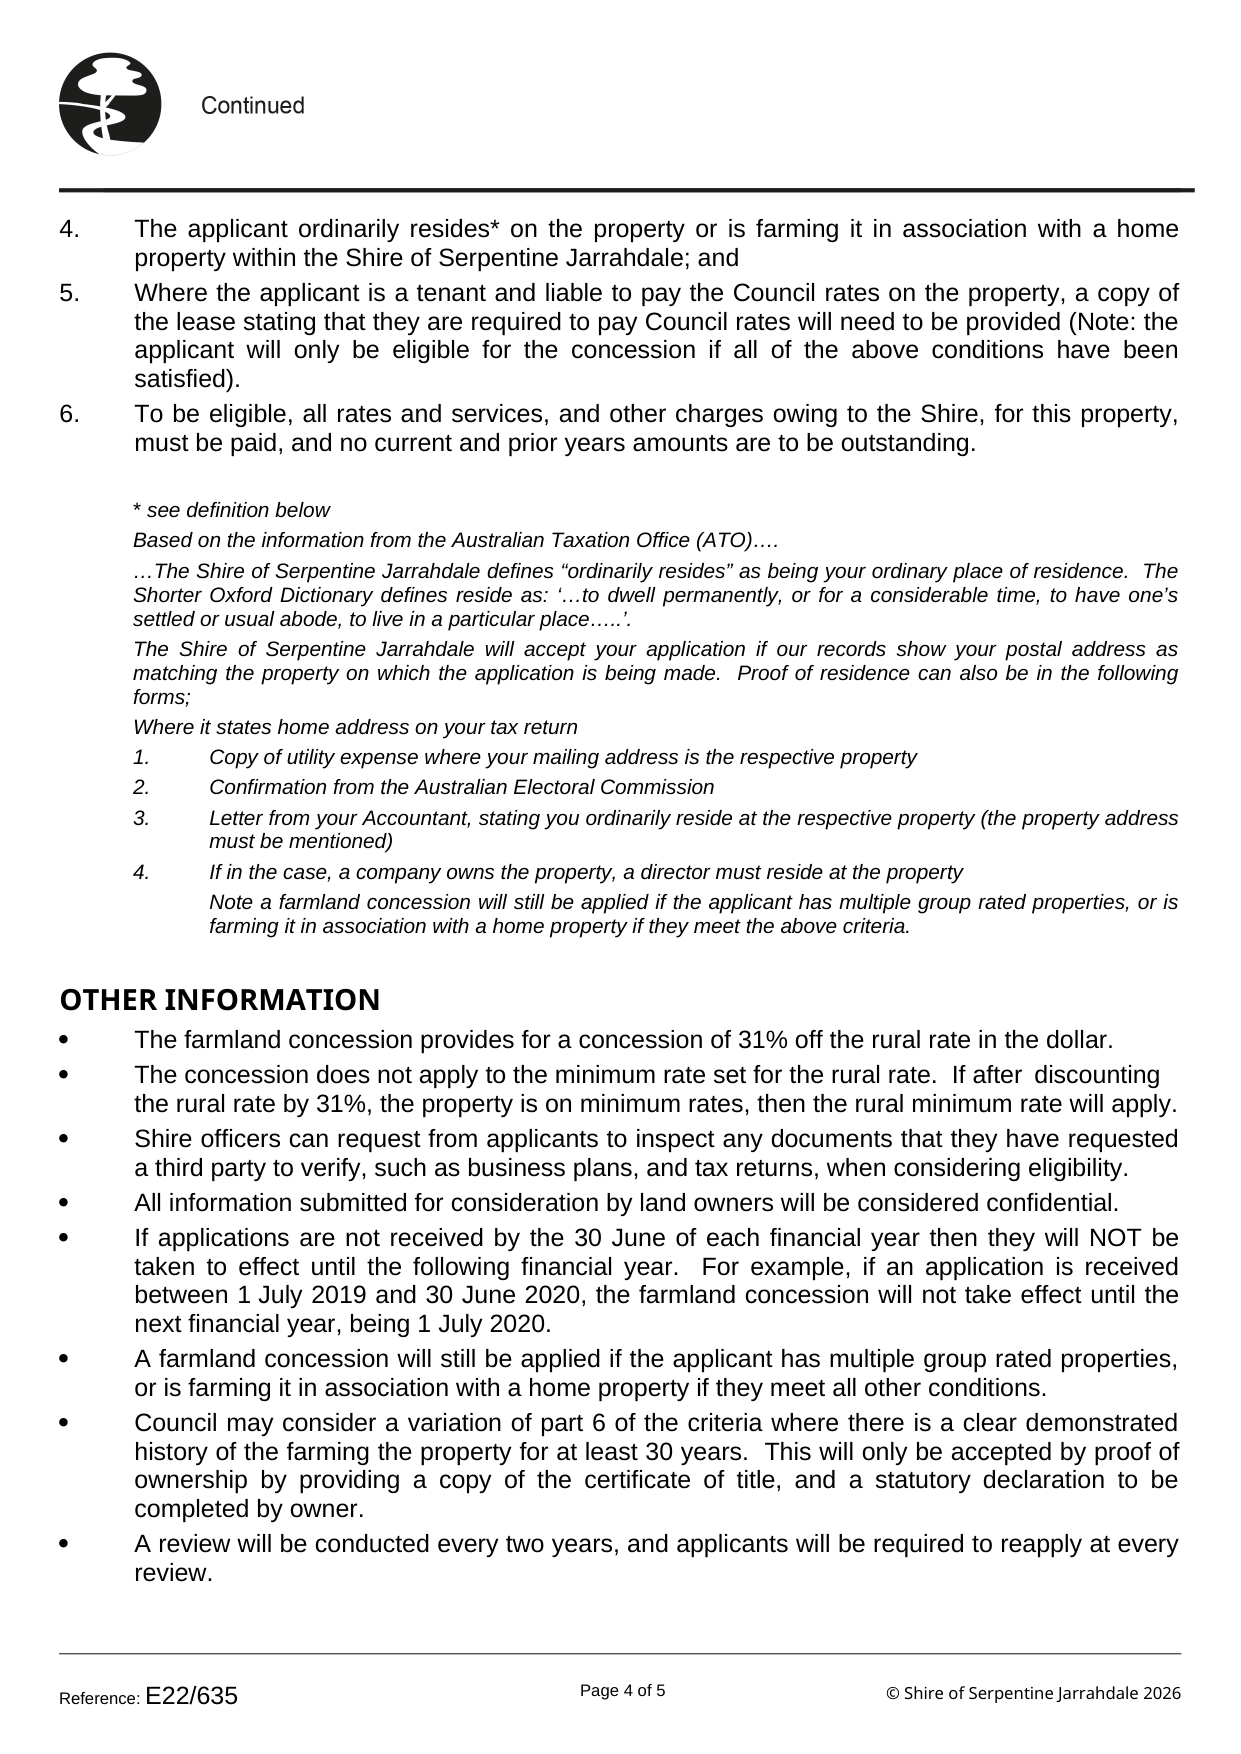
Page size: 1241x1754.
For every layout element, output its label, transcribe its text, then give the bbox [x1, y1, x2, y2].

list A review will be conducted every two years, and applicants will be required to reapply at every review. [59, 1529, 1181, 1587]
text 6. To be eligible, all rates and services, and other charges owing to the Shire, for this property, must be paid, and no current and prior years amounts are to be outstanding. [59, 399, 1181, 457]
text 4. If in the case, a company owns the property, a director must reside at the property [133, 859, 1182, 883]
text 1. Copy of utility expense where your mailing address is the respective property [133, 745, 1182, 769]
text Note a farmland concession will still be applied if the applicant has multiple group rated properties, or is farming it in association with a home property if they meet the above criteria. [209, 890, 1182, 938]
text 4. The applicant ordinarily resides* on the property or is farming it in association with a home property within the Shire of Serpentine Jarrahdale; and [59, 205, 1181, 272]
picture [0, 0, 1233, 205]
list The farmland concession provides for a concession of 31% off the rural rate in the dollar. [59, 1025, 1181, 1054]
text The Shire of Serpentine Jarrahdale will accept your application if our records show your postal address as matching the property on which the application is being made. Proof of residence can also be in the following forms; [133, 637, 1182, 708]
text 5. Where the applicant is a tenant and liable to pay the Council rates on the property, a copy of the lease stating that they are required to pay Council rates will need to be provided (Note: the applicant will only be eligible for the concession if all of the above conditions have been satisfied). [59, 278, 1181, 393]
list Shire officers can request from applicants to inspect any documents that they have requested a third party to verify, such as business plans, and tax returns, when considering eligibility. [59, 1124, 1181, 1181]
text …The Shire of Serpentine Jarrahdale defines “ordinarily resides” as being your ordinary place of residence. The Shorter Oxford Dictionary defines reside as: ‘…to dwell permanently, or for a considerable time, to have one’s settled or usual abode, to live in a particular place…..’. [133, 558, 1182, 630]
text 2. Confirmation from the Australian Electoral Commission [133, 775, 1182, 799]
list A farmland concession will still be applied if the applicant has multiple group rated properties, or is farming it in association with a home property if they meet all other conditions. [59, 1344, 1181, 1402]
text 3. Letter from your Accountant, stating you ordinarily reside at the respective property (the property address must be mentioned) [133, 805, 1182, 853]
list All information submitted for consideration by land owners will be considered confidential. [59, 1188, 1181, 1216]
subtitle OTHER INFORMATION [59, 979, 1181, 1018]
text * see definition below [133, 498, 1182, 522]
picture [0, 1642, 1241, 1754]
text Based on the information from the Australian Taxation Office (ATO)…. [133, 528, 1182, 552]
list Council may consider a variation of part 6 of the criteria where there is a clear demonstrated history of the farming the property for at least 30 years. This will only be accepted by proof of ownership by providing a copy of the certificate of title, and a statutory declaration to be completed by owner. [59, 1408, 1181, 1523]
list The concession does not apply to the minimum rate set for the rural rate. If after discounting the rural rate by 31%, the property is on minimum rates, then the rural minimum rate will apply. [59, 1060, 1181, 1117]
text Where it states home address on your tax return [133, 715, 1182, 739]
list If applications are not received by the 30 June of each financial year then they will NOT be taken to effect until the following financial year. For example, if an application is received between 1 July 2019 and 30 June 2020, the farmland concession will not take effect until the next financial year, being 1 July 2020. [59, 1223, 1181, 1338]
